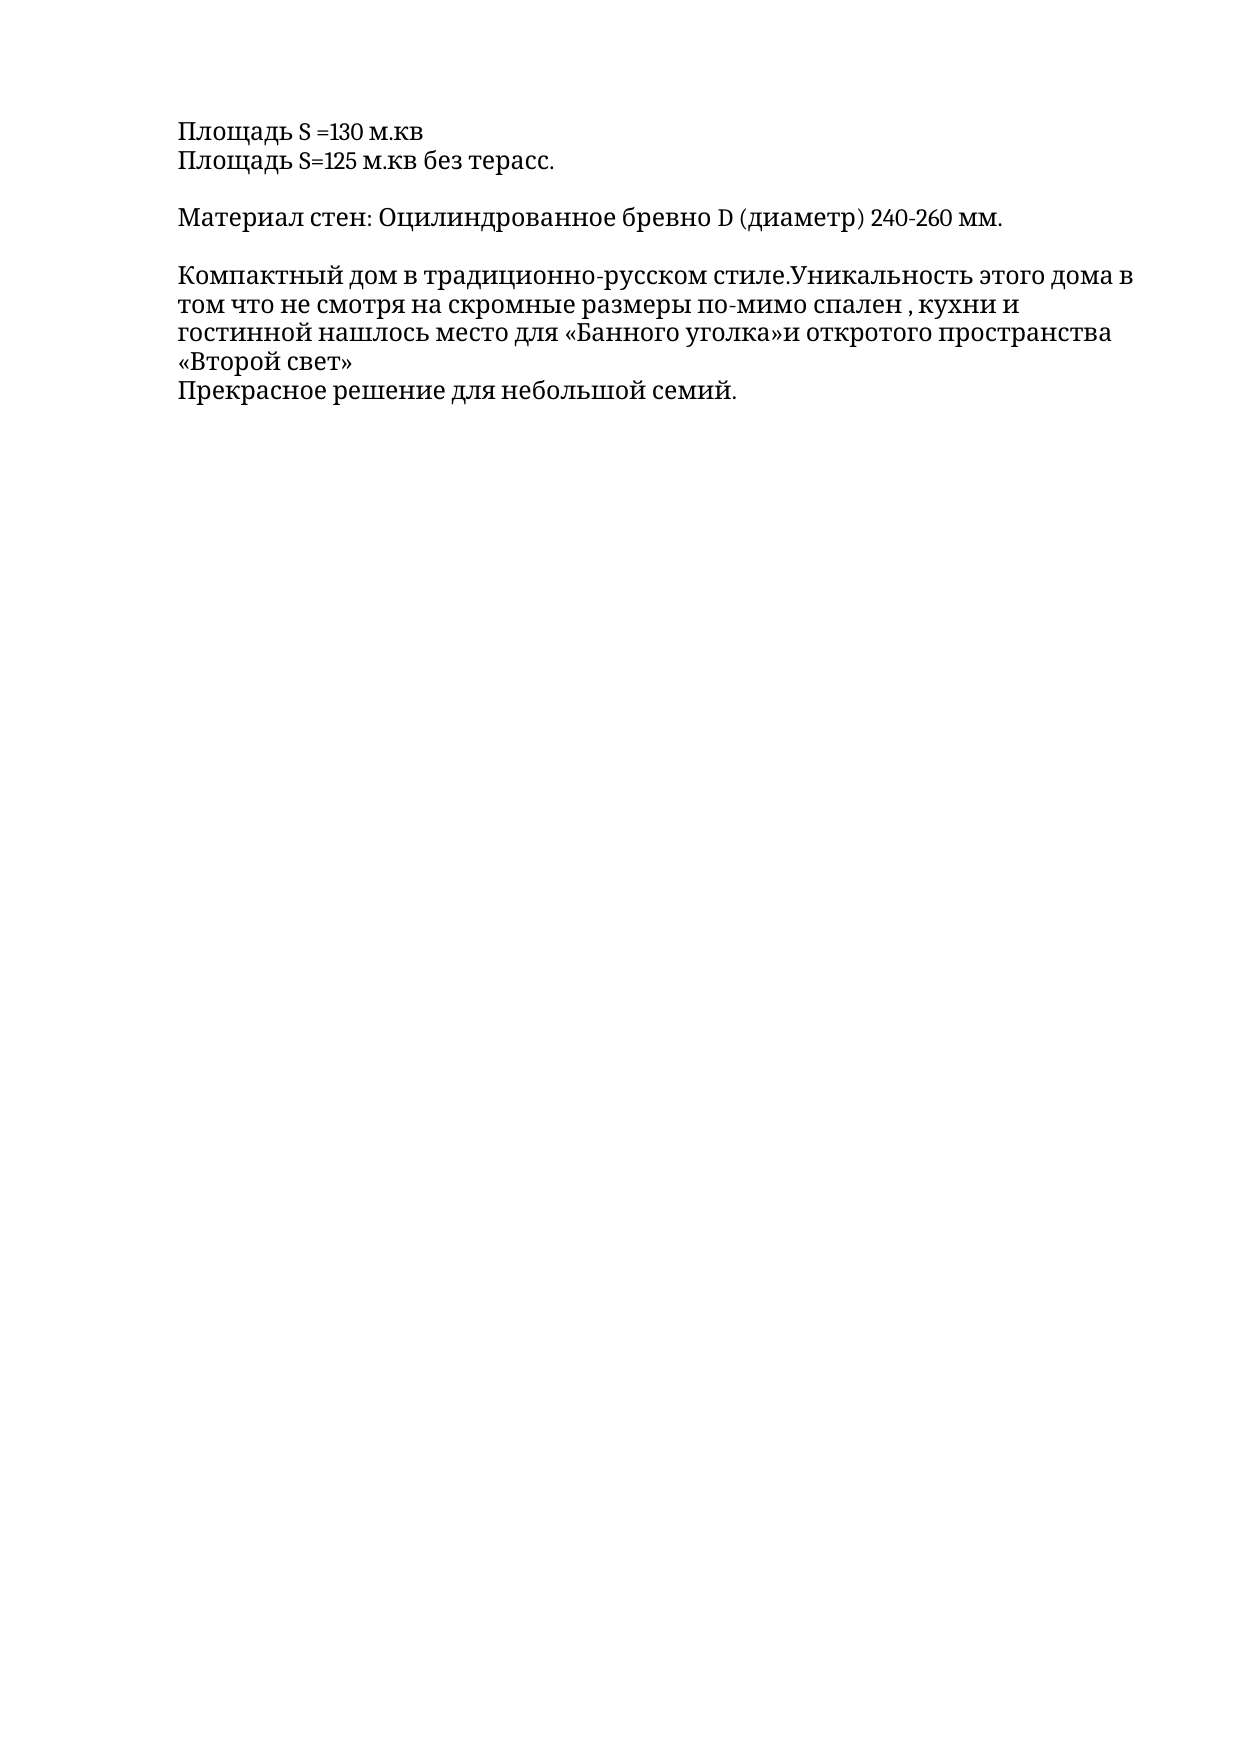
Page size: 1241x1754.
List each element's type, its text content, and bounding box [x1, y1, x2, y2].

text Площадь S =130 м.кв [177, 118, 1152, 147]
text Площадь S=125 м.кв без терасс. [177, 147, 1152, 176]
text Материал стен: Оцилиндрованное бревно D (диаметр) 240-260 мм. [177, 204, 1152, 233]
text Прекрасное решение для небольшой семий. [177, 377, 1152, 406]
text Компактный дом в традиционно-русском стиле.Уникальность этого дома в том что не смотря на скромные размеры по-мимо спален , кухни и гостинной нашлось место для «Банного уголка»и откротого пространства «Второй свет» [177, 262, 1152, 377]
